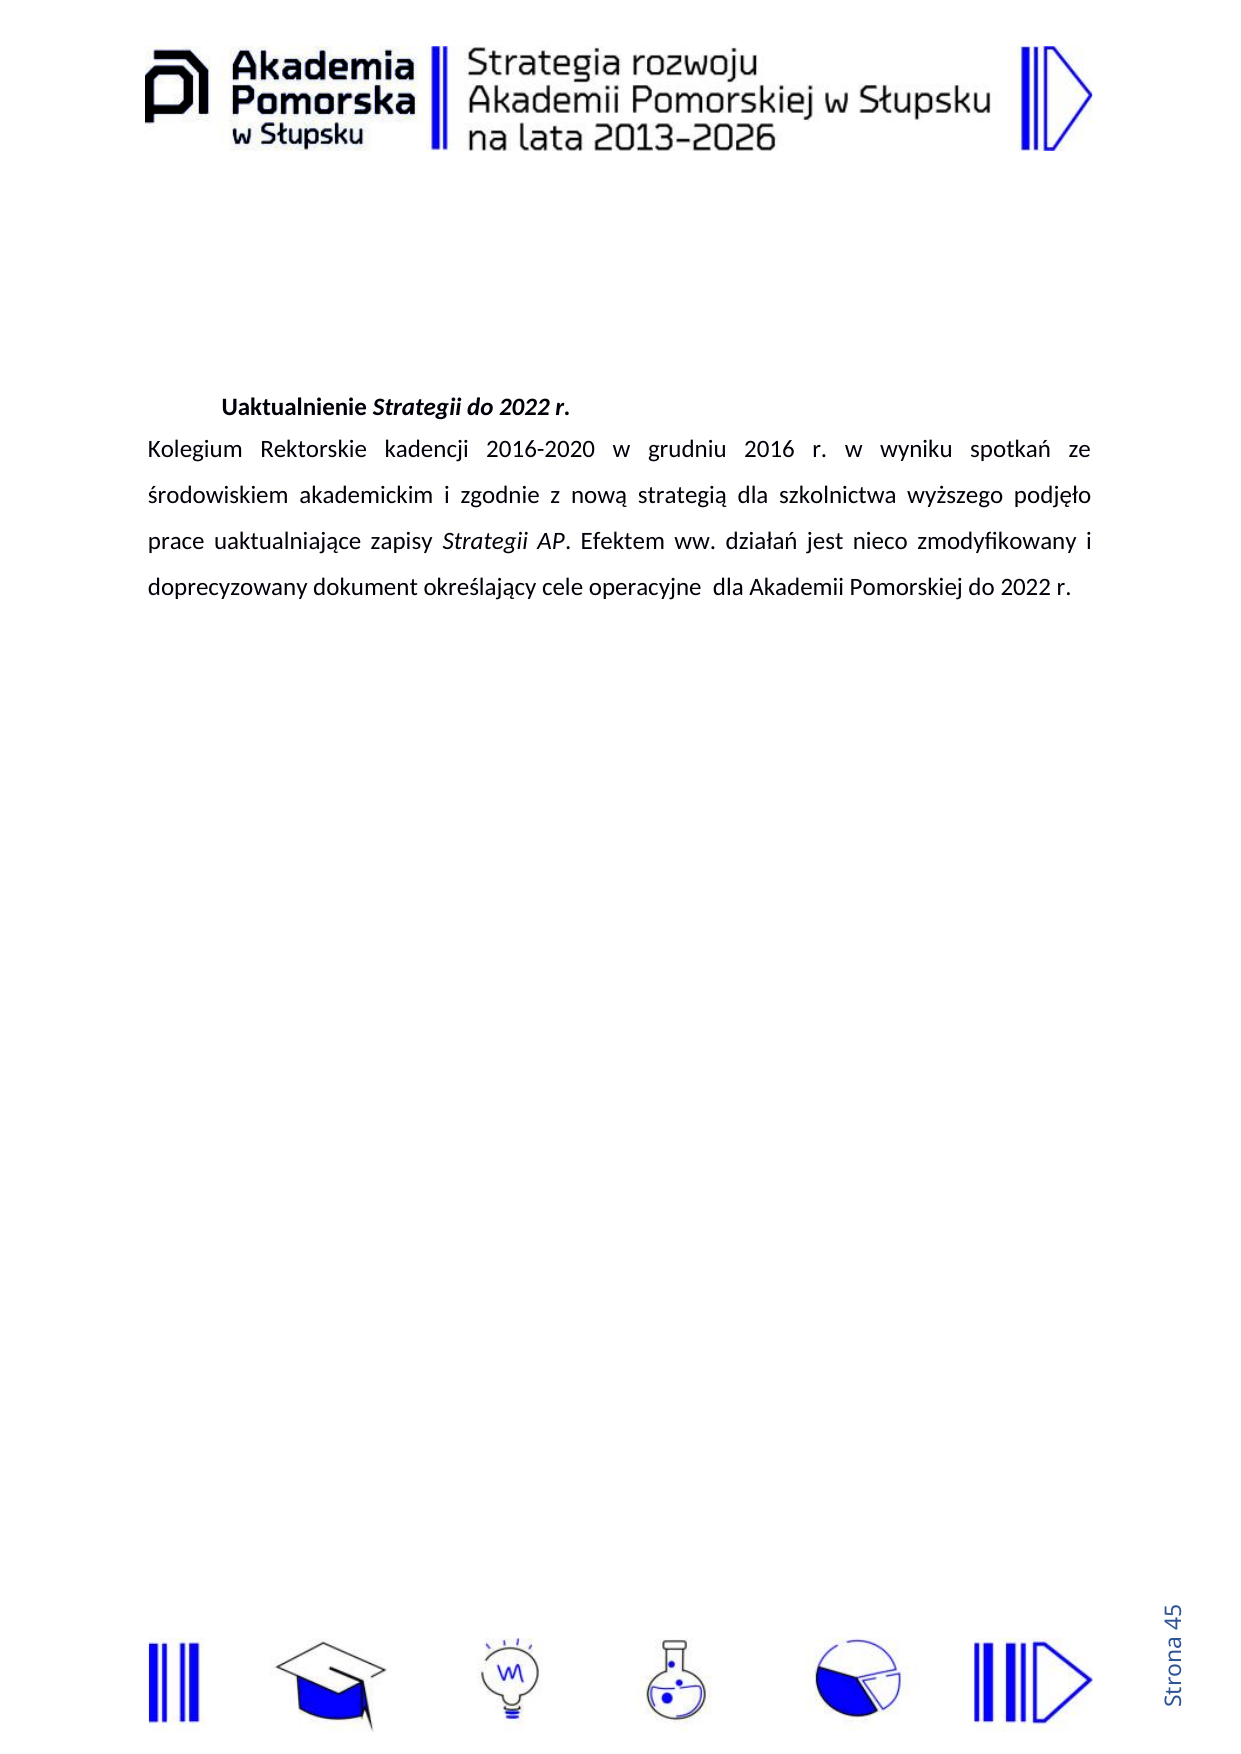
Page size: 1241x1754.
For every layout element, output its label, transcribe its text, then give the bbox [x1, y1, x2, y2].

picture [148, 1638, 1093, 1732]
text Uaktualnienie Strategii do 2022 r. [148, 391, 1093, 421]
text Kolegium Rektorskie kadencji 2016-2020 w grudniu 2016 r. w wyniku spotkań ze środowiskiem akademickim i zgodnie z nową strategią dla szkolnictwa wyższego podjęło prace uaktualniające zapisy Strategii AP. Efektem ww. działań jest nieco zmodyfikowany i doprecyzowany dokument określający cele operacyjne dla Akademii Pomorskiej do 2022 r. [148, 433, 1093, 601]
picture [145, 46, 1093, 151]
